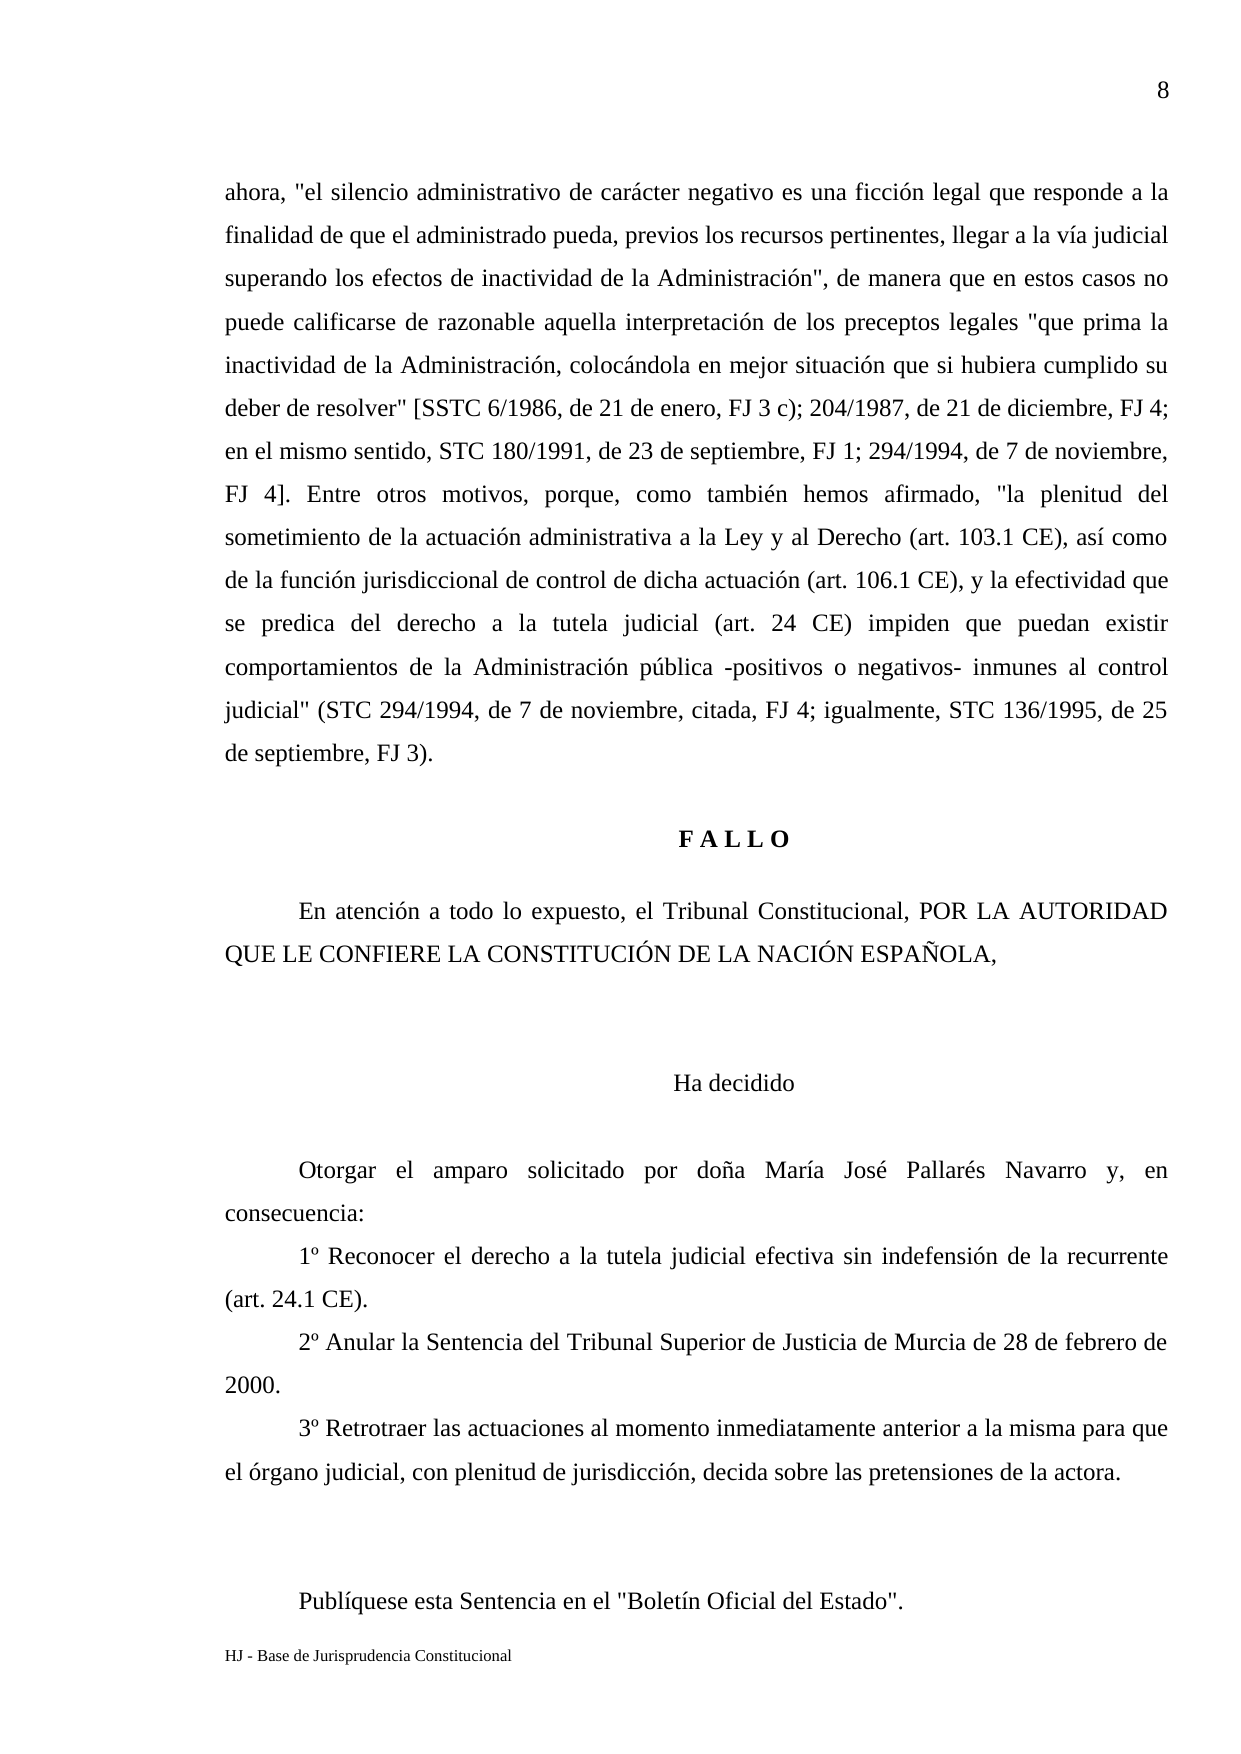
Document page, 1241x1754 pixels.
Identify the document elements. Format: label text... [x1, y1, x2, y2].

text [224, 177, 1169, 767]
text Ha decidido [224, 1068, 1169, 1097]
text 2º Anular la Sentencia del Tribunal Superior de Justicia de Murcia de 28 de febrero de 2000. [224, 1327, 1169, 1399]
text 1º Reconocer el derecho a la tutela judicial efectiva sin indefensión de la recurrente (art. 24.1 CE). [224, 1241, 1169, 1313]
subtitle F A L L O [224, 824, 1169, 853]
text En atención a todo lo expuesto, el Tribunal Constitucional, POR LA AUTORIDAD QUE LE CONFIERE LA CONSTITUCIÓN DE LA NACIÓN ESPAÑOLA, [224, 896, 1169, 968]
text Otorgar el amparo solicitado por doña María José Pallarés Navarro y, en consecuencia: [224, 1155, 1169, 1227]
text Publíquese esta Sentencia en el "Boletín Oficial del Estado". [224, 1586, 1169, 1615]
text 3º Retrotraer las actuaciones al momento inmediatamente anterior a la misma para que el órgano judicial, con plenitud de jurisdicción, decida sobre las pretensiones de la actora. [224, 1413, 1169, 1485]
